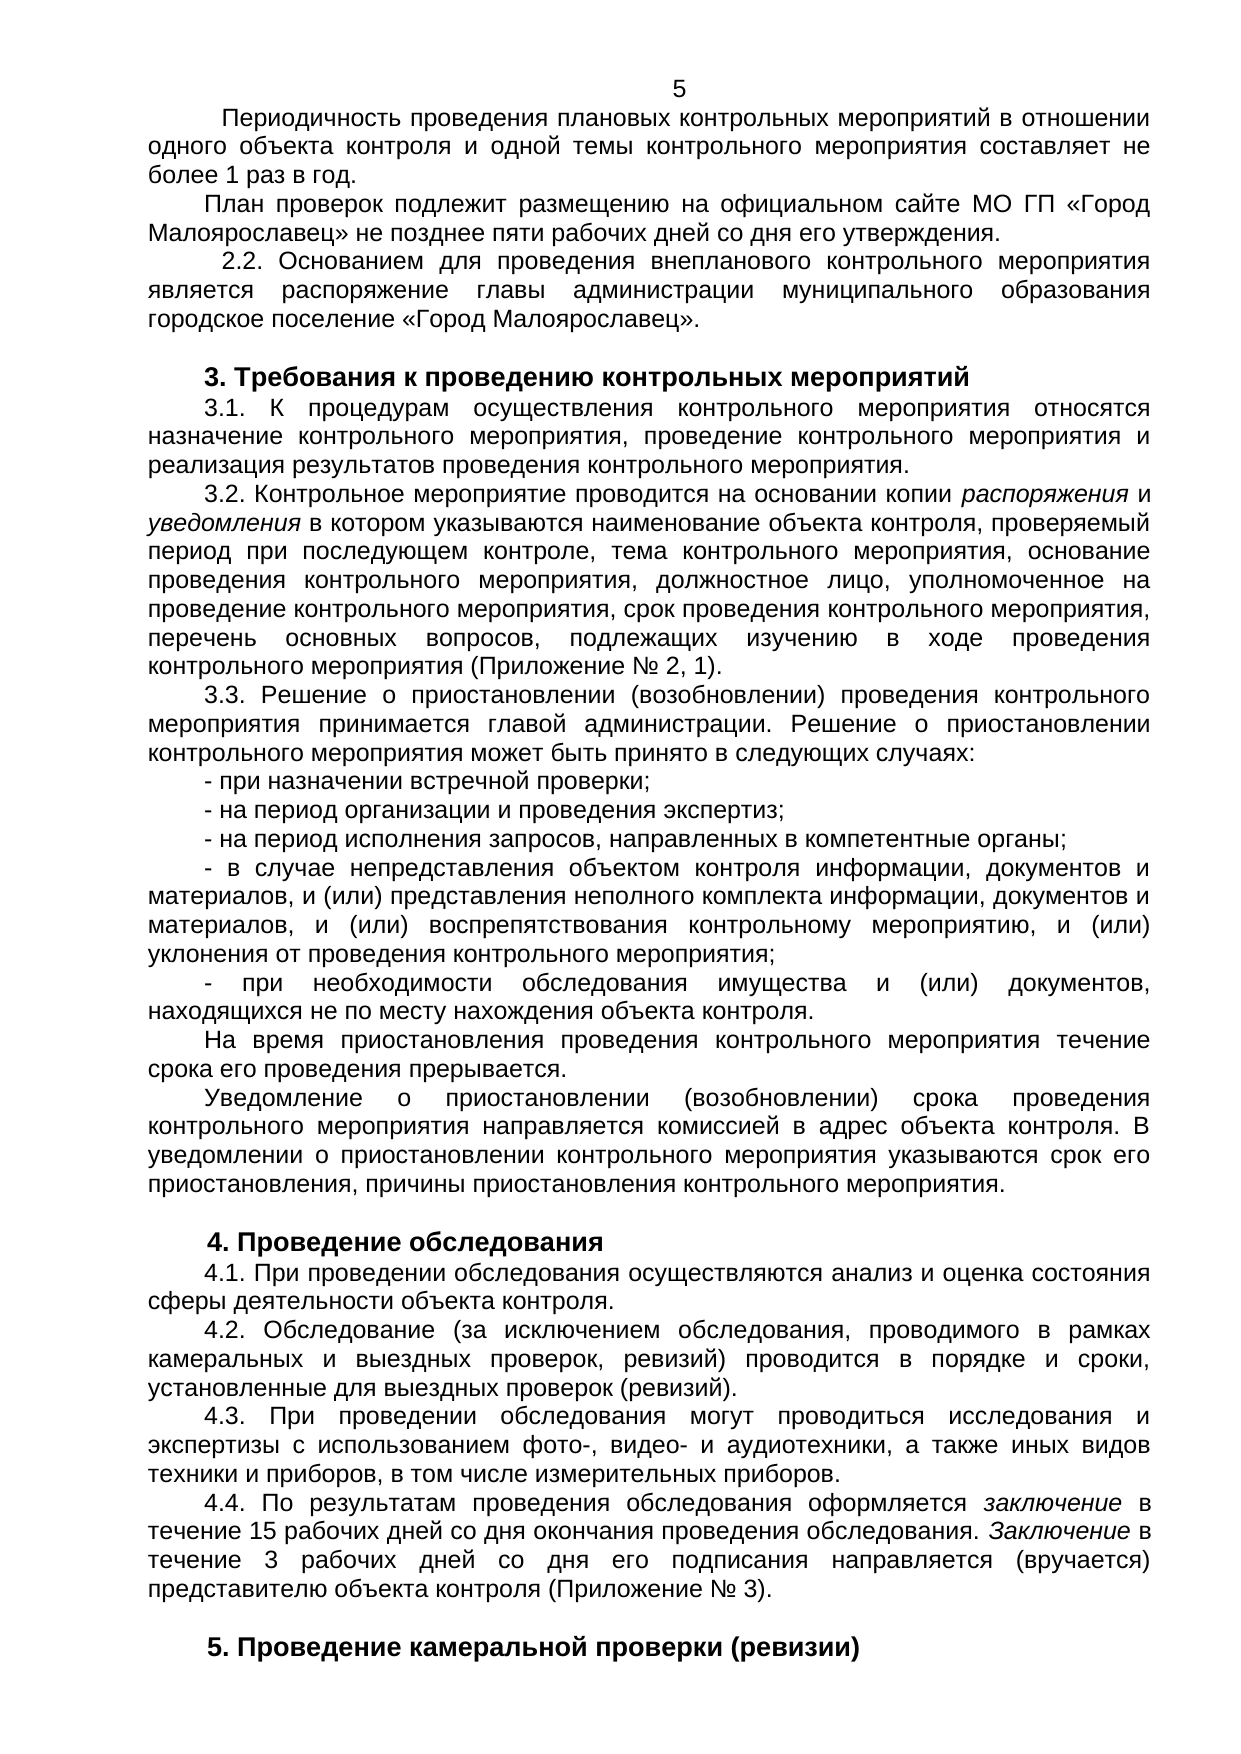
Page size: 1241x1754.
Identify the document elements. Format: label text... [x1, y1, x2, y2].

text - в случае непредставления объектом контроля информации, документов и материалов, и (или) представления неполного комплекта информации, документов и материалов, и (или) воспрепятствования контрольному мероприятию, и (или) уклонения от проведения контрольного мероприятия; [148, 852, 1152, 967]
text 3. Требования к проведению контрольных мероприятий [148, 361, 1152, 392]
text - на период организации и проведения экспертиз; [148, 795, 1152, 824]
text Уведомление о приостановлении (возобновлении) срока проведения контрольного мероприятия направляется комиссией в адрес объекта контроля. В уведомлении о приостановлении контрольного мероприятия указываются срок его приостановления, причины приостановления контрольного мероприятия. [148, 1082, 1152, 1197]
text 4.3. При проведении обследования могут проводиться исследования и экспертизы с использованием фото-, видео- и аудиотехники, а также иных видов техники и приборов, в том числе измерительных приборов. [148, 1401, 1152, 1487]
text 5. Проведение камеральной проверки (ревизии) [148, 1631, 1152, 1662]
text 3.3. Решение о приостановлении (возобновлении) проведения контрольного мероприятия принимается главой администрации. Решение о приостановлении контрольного мероприятия может быть принято в следующих случаях: [148, 680, 1152, 766]
text План проверок подлежит размещению на официальном сайте МО ГП «Город Малоярославец» не позднее пяти рабочих дней со дня его утверждения. [148, 189, 1152, 246]
text - при необходимости обследования имущества и (или) документов, находящихся не по месту нахождения объекта контроля. [148, 967, 1152, 1025]
text На время приостановления проведения контрольного мероприятия течение срока его проведения прерывается. [148, 1025, 1152, 1082]
text 4.2. Обследование (за исключением обследования, проводимого в рамках камеральных и выездных проверок, ревизий) проводится в порядке и сроки, установленные для выездных проверок (ревизий). [148, 1315, 1152, 1401]
text 3.2. Контрольное мероприятие проводится на основании копии распоряжения и уведомления в котором указываются наименование объекта контроля, проверяемый период при последующем контроле, тема контрольного мероприятия, основание проведения контрольного мероприятия, должностное лицо, уполномоченное на проведение контрольного мероприятия, срок проведения контрольного мероприятия, перечень основных вопросов, подлежащих изучению в ходе проведения контрольного мероприятия (Приложение № 2, 1). [148, 479, 1152, 680]
text Периодичность проведения плановых контрольных мероприятий в отношении одного объекта контроля и одной темы контрольного мероприятия составляет не более 1 раз в год. [148, 102, 1152, 189]
text 3.1. К процедурам осуществления контрольного мероприятия относятся назначение контрольного мероприятия, проведение контрольного мероприятия и реализация результатов проведения контрольного мероприятия. [148, 392, 1152, 479]
text - на период исполнения запросов, направленных в компетентные органы; [148, 824, 1152, 852]
text 4. Проведение обследования [148, 1226, 1152, 1257]
text 4.1. При проведении обследования осуществляются анализ и оценка состояния сферы деятельности объекта контроля. [148, 1257, 1152, 1315]
text 2.2. Основанием для проведения внепланового контрольного мероприятия является распоряжение главы администрации муниципального образования городское поселение «Город Малоярославец». [148, 246, 1152, 332]
text 4.4. По результатам проведения обследования оформляется заключение в течение 15 рабочих дней со дня окончания проведения обследования. Заключение в течение 3 рабочих дней со дня его подписания направляется (вручается) представителю объекта контроля (Приложение № 3). [148, 1487, 1152, 1602]
text - при назначении встречной проверки; [148, 766, 1152, 795]
